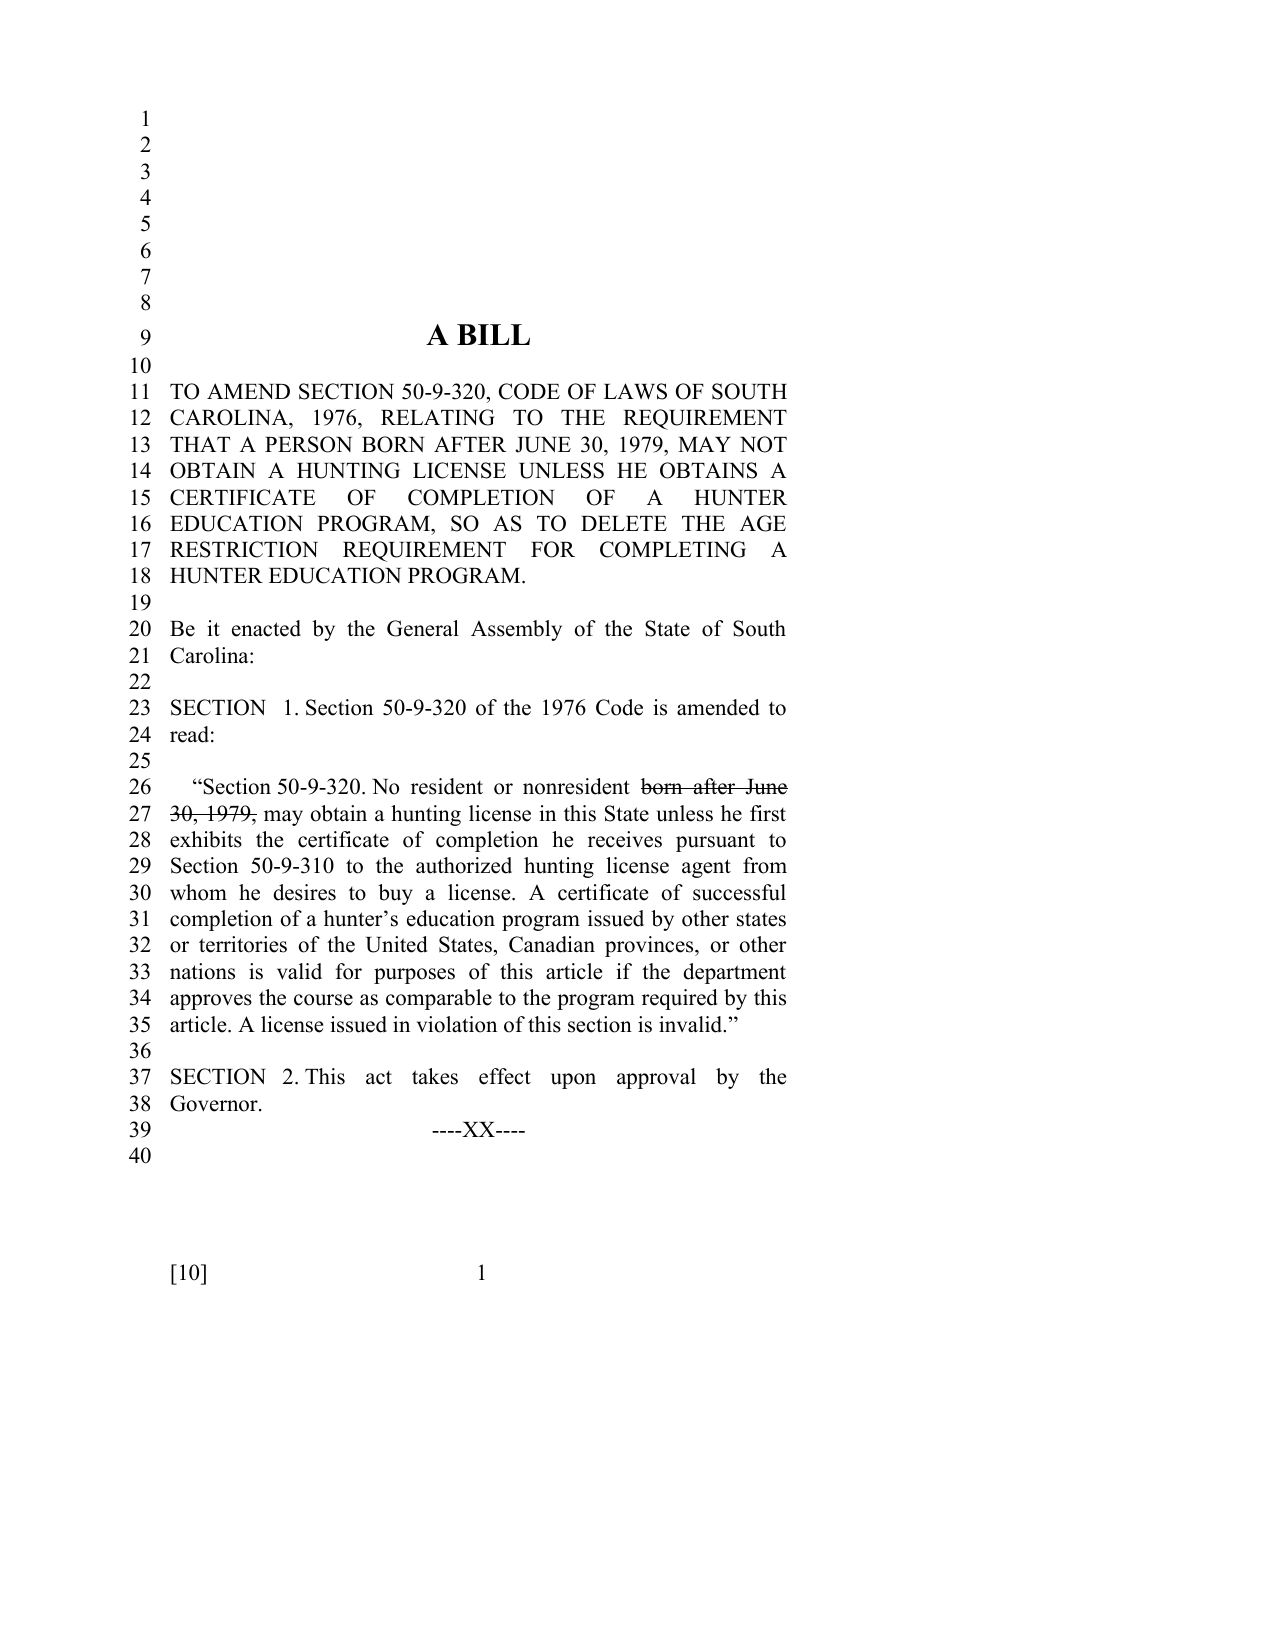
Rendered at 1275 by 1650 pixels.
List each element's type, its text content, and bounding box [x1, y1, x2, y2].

text ----XX---- [169, 1116, 787, 1142]
text Be it enacted by the General Assembly of the State of South Carolina: [169, 615, 787, 668]
text SECTION 2. This act takes effect upon approval by the Governor. [169, 1063, 787, 1116]
text TO AMEND SECTION 50-9-320, CODE OF LAWS OF SOUTH CAROLINA, 1976, RELATING TO THE REQUIREMENT THAT A PERSON BORN AFTER JUNE 30, 1979, MAY NOT OBTAIN A HUNTING LICENSE UNLESS HE OBTAINS A CERTIFICATE OF COMPLETION OF A HUNTER EDUCATION PROGRAM, SO AS TO DELETE THE AGE RESTRICTION REQUIREMENT FOR COMPLETING A HUNTER EDUCATION PROGRAM. [169, 378, 787, 589]
text “Section 50-9-320. No resident or nonresident born after June 30, 1979, may obtain a hunting license in this State unless he first exhibits the certificate of completion he receives pursuant to Section 50-9-310 to the authorized hunting license agent from whom he desires to buy a license. A certificate of successful completion of a hunter’s education program issued by other states or territories of the United States, Canadian provinces, or other nations is valid for purposes of this article if the department approves the course as comparable to the program required by this article. A license issued in violation of this section is invalid.” [169, 773, 787, 1037]
text A BILL [169, 316, 787, 352]
text SECTION 1. Section 50-9-320 of the 1976 Code is amended to read: [169, 694, 787, 747]
